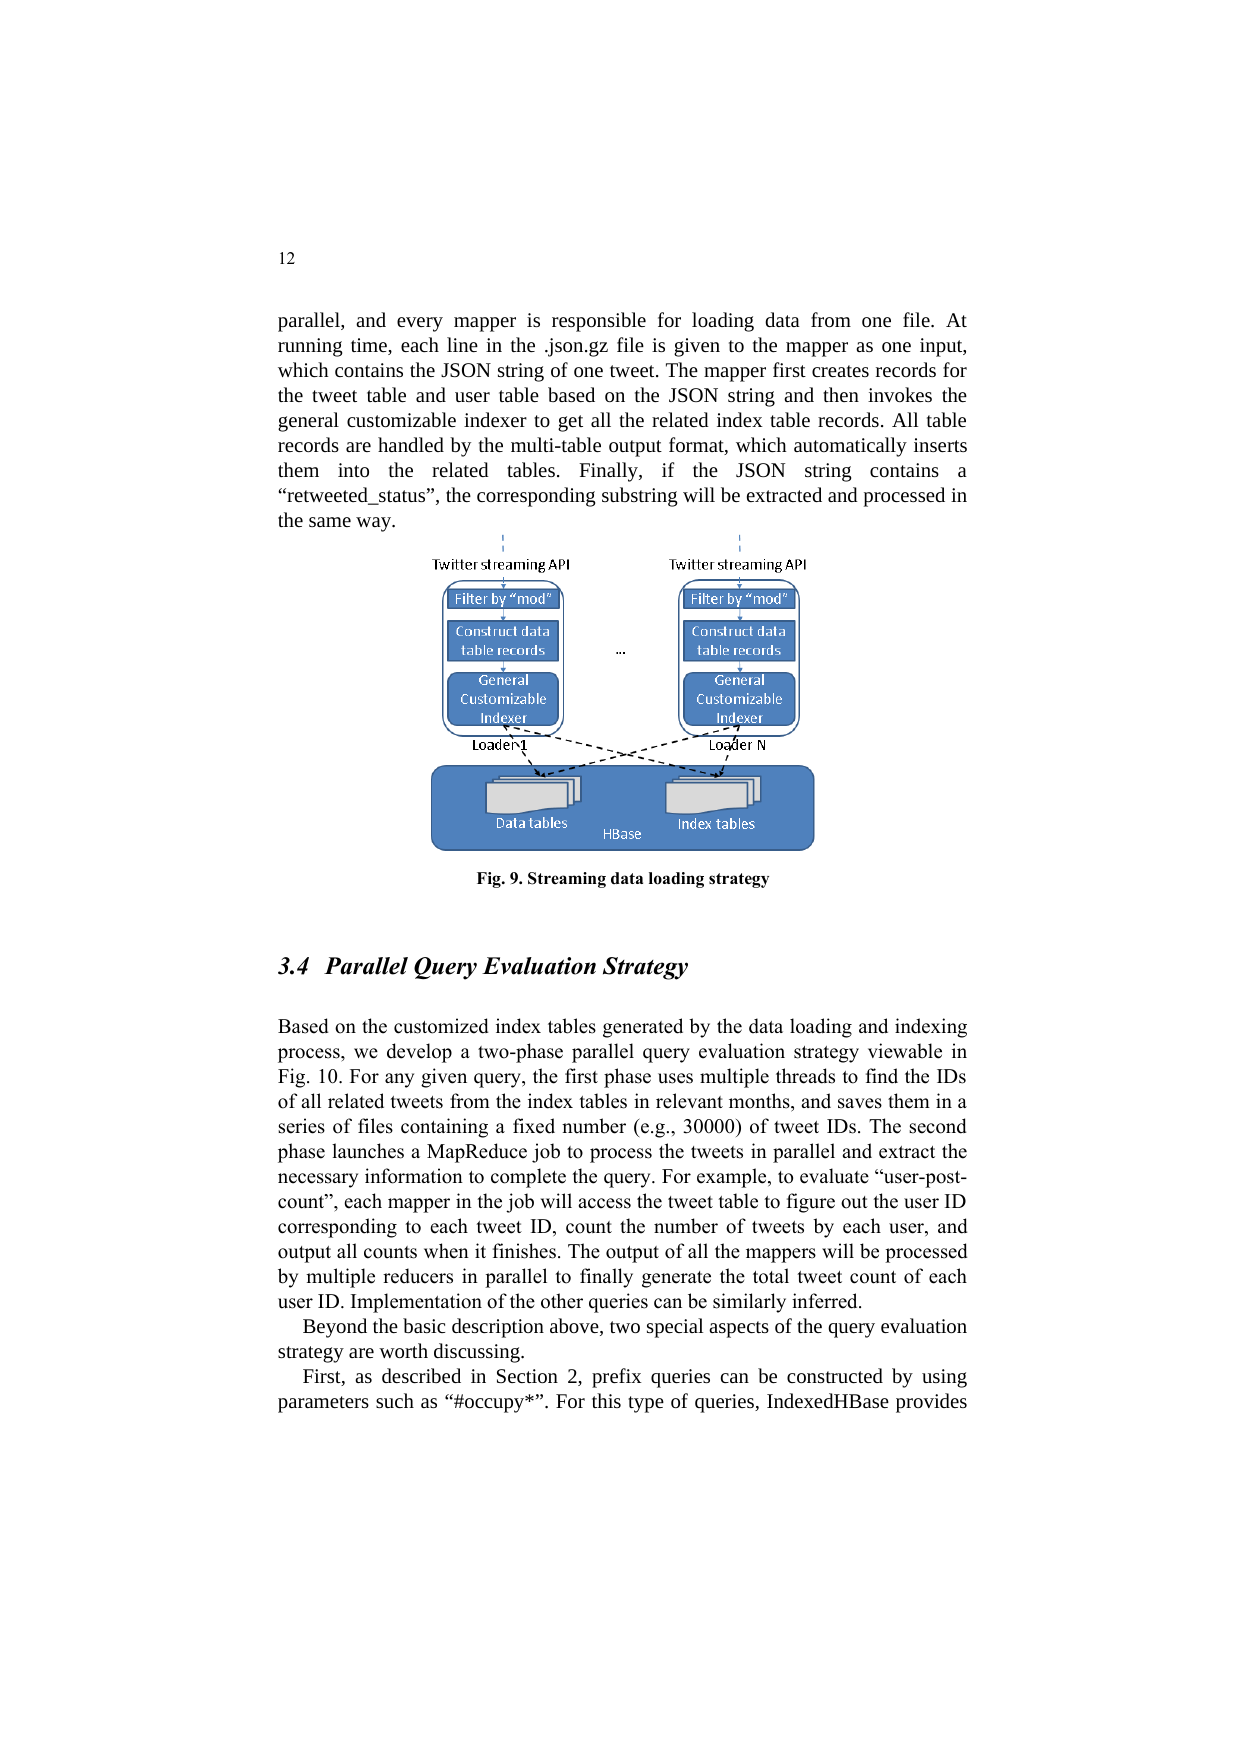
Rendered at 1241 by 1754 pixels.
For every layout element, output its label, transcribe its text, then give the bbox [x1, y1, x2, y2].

subtitle 3.4 Parallel Query Evaluation Strategy [278, 951, 968, 979]
text Fig. 9. Streaming data loading strategy [278, 867, 968, 888]
picture [425, 532, 821, 855]
text Based on the customized index tables generated by the data loading and indexing process, we develop a two-phase parallel query evaluation strategy viewable in Fig. 10. For any given query, the first phase uses multiple threads to find the IDs of all related tweets from the index tables in relevant months, and saves them in a series of files containing a fixed number (e.g., 30000) of tweet IDs. The second phase launches a MapReduce job to process the tweets in parallel and extract the necessary information to complete the query. For example, to evaluate “user-post-count”, each mapper in the job will access the tweet table to figure out the user ID corresponding to each tweet ID, count the number of tweets by each user, and output all counts when it finishes. The output of all the mappers will be processed by multiple reducers in parallel to finally generate the total tweet count of each user ID. Implementation of the other queries can be similarly inferred. [278, 1013, 968, 1313]
text Beyond the basic description above, two special aspects of the query evaluation strategy are worth discussing. [278, 1313, 968, 1363]
